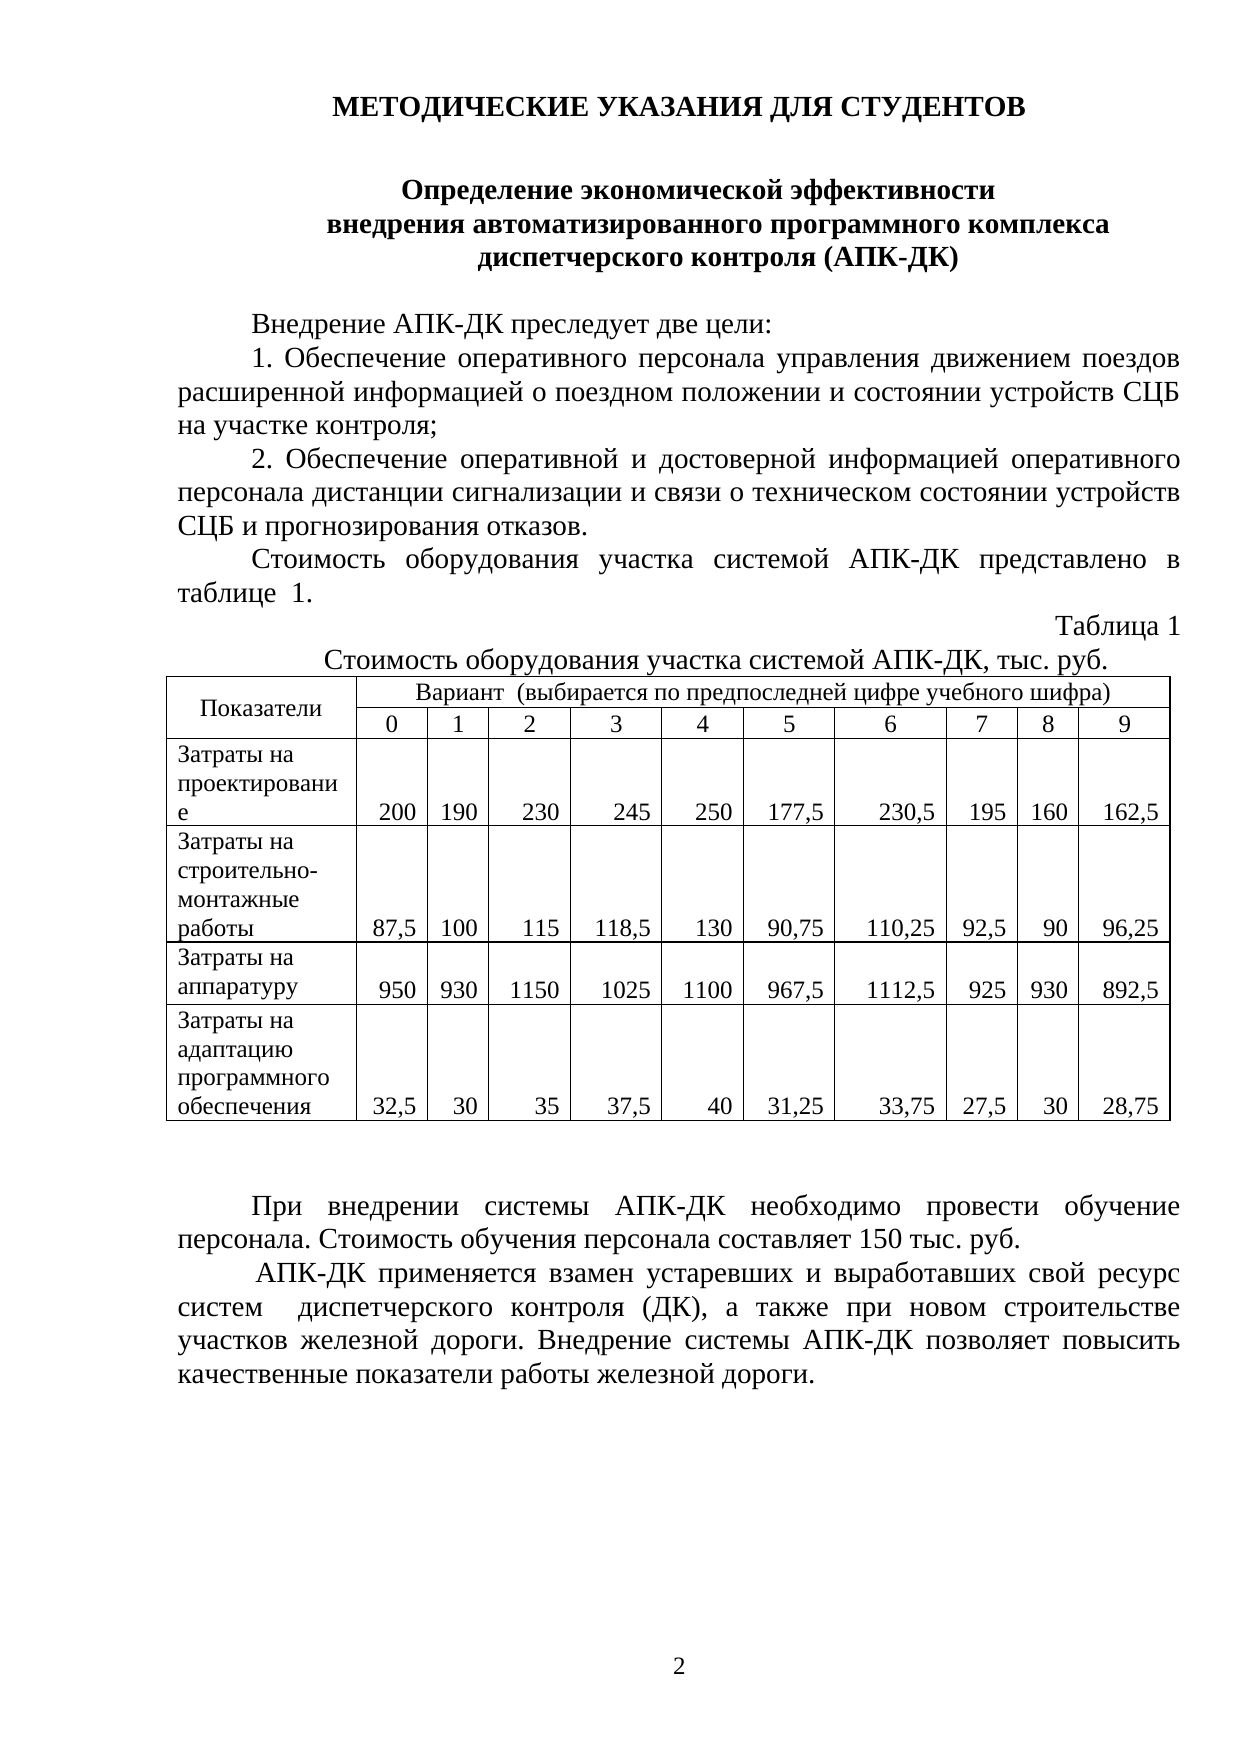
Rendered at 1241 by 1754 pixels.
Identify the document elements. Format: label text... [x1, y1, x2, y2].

table_cell 9 [1079, 708, 1169, 738]
table_cell 892,5 [1079, 943, 1169, 1004]
table_cell 27,5 [947, 1005, 1017, 1120]
table_cell 4 [662, 708, 743, 738]
table_cell 1025 [571, 943, 661, 1004]
table_cell 2 [489, 708, 570, 738]
table_cell 930 [428, 943, 488, 1004]
table_cell 1 [428, 708, 488, 738]
table_cell 37,5 [571, 1005, 661, 1120]
table_cell 118,5 [571, 826, 661, 941]
table_cell Затраты на строительно-монтажные работы [167, 826, 356, 941]
table_cell 1112,5 [835, 943, 946, 1004]
table_header Показатели [167, 677, 356, 738]
table_cell Затраты на проектирование [167, 739, 356, 825]
table_cell Затраты на адаптацию программного обеспечения [167, 1005, 356, 1120]
table_cell 8 [1018, 708, 1078, 738]
table_cell 90,75 [744, 826, 834, 941]
table_cell 950 [357, 943, 427, 1004]
table_cell 162,5 [1079, 739, 1169, 825]
table_cell 7 [947, 708, 1017, 738]
table_cell 100 [428, 826, 488, 941]
table_cell 35 [489, 1005, 570, 1120]
text МЕТОДИЧЕСКИЕ УКАЗАНИЯ ДЛЯ СТУДЕНТОВ [177, 89, 1181, 122]
text Стоимость оборудования участка системой АПК-ДК, тыс. руб. [177, 642, 1181, 676]
table_cell 6 [835, 708, 946, 738]
table_cell 1150 [489, 943, 570, 1004]
table_cell 92,5 [947, 826, 1017, 941]
table_header Вариант (выбирается по предпоследней цифре учебного шифра) [357, 677, 1169, 707]
table_cell 30 [1018, 1005, 1078, 1120]
table_cell 87,5 [357, 826, 427, 941]
table_cell 250 [662, 739, 743, 825]
table_cell 115 [489, 826, 570, 941]
text Таблица 1 [177, 608, 1181, 642]
text 2. Обеспечение оперативной и достоверной информацией оперативного персонала дистанции сигнализации и связи о техническом состоянии устройств СЦБ и прогнозирования отказов. [177, 441, 1181, 541]
list Определение экономической эффективности [177, 172, 1181, 206]
table_cell 230 [489, 739, 570, 825]
table_cell 200 [357, 739, 427, 825]
table_cell 40 [662, 1005, 743, 1120]
table_cell 0 [357, 708, 427, 738]
table_cell 967,5 [744, 943, 834, 1004]
table_cell 90 [1018, 826, 1078, 941]
text При внедрении системы АПК-ДК необходимо провести обучение персонала. Стоимость обучения персонала составляет 150 тыс. руб. [177, 1188, 1181, 1255]
table_cell 28,75 [1079, 1005, 1169, 1120]
table_cell 130 [662, 826, 743, 941]
table_cell 230,5 [835, 739, 946, 825]
table_cell 190 [428, 739, 488, 825]
table_cell 177,5 [744, 739, 834, 825]
table_cell 925 [947, 943, 1017, 1004]
table_cell 96,25 [1079, 826, 1169, 941]
table_cell 31,25 [744, 1005, 834, 1120]
text 1. Обеспечение оперативного персонала управления движением поездов расширенной информацией о поездном положении и состоянии устройств СЦБ на участке контроля; [177, 340, 1181, 441]
table_cell 30 [428, 1005, 488, 1120]
table_cell 110,25 [835, 826, 946, 941]
table_cell 930 [1018, 943, 1078, 1004]
text АПК-ДК применяется взамен устаревших и выработавших свой ресурс систем диспетчерского контроля (ДК), а также при новом строительстве участков железной дороги. Внедрение системы АПК-ДК позволяет повысить качественные показатели работы железной дороги. [177, 1255, 1181, 1389]
text внедрения автоматизированного программного комплекса диспетчерского контроля (АПК-ДК) [255, 206, 1181, 273]
table_cell Затраты на аппаратуру [167, 943, 356, 1004]
table_cell 3 [571, 708, 661, 738]
text Стоимость оборудования участка системой АПК-ДК представлено в таблице 1. [177, 541, 1181, 608]
text Внедрение АПК-ДК преследует две цели: [177, 307, 1181, 340]
table_cell 32,5 [357, 1005, 427, 1120]
table_cell 33,75 [835, 1005, 946, 1120]
table_cell 5 [744, 708, 834, 738]
table_cell 195 [947, 739, 1017, 825]
table_cell 160 [1018, 739, 1078, 825]
table_cell 245 [571, 739, 661, 825]
table_cell 1100 [662, 943, 743, 1004]
